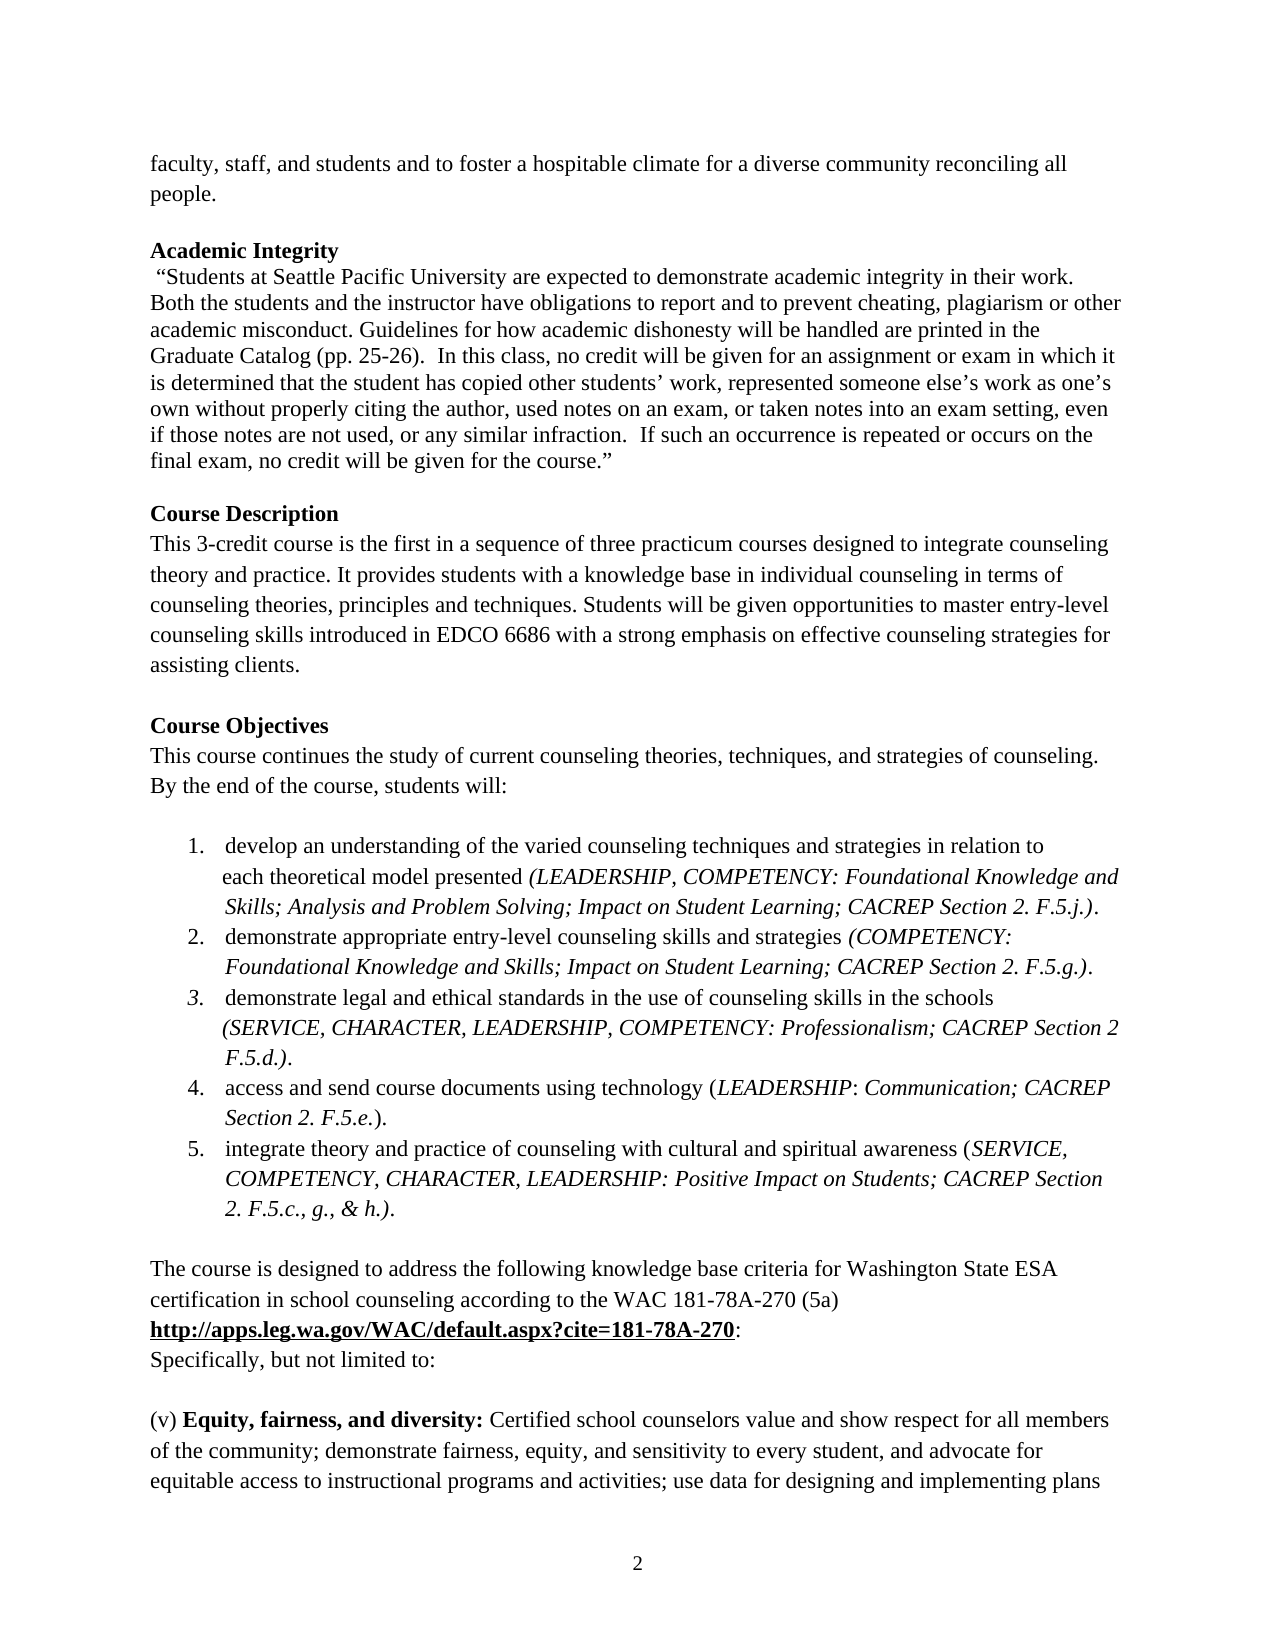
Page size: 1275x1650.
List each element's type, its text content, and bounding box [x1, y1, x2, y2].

text Course Objectives [150, 712, 1125, 738]
text each theoretical model presented (LEADERSHIP, COMPETENCY: Foundational Knowledge and Skills; Analysis and Problem Solving; Impact on Student Learning; CACREP Section 2. F.5.j.). [187, 863, 1125, 919]
list demonstrate appropriate entry-level counseling skills and strategies (COMPETENCY: Foundational Knowledge and Skills; Impact on Student Learning; CACREP Section 2. F.5.g.). [187, 923, 1125, 980]
list demonstrate legal and ethical standards in the use of counseling skills in the schools [187, 984, 1125, 1010]
list develop an understanding of the varied counseling techniques and strategies in relation to [187, 833, 1125, 859]
text (SERVICE, CHARACTER, LEADERSHIP, COMPETENCY: Professionalism; CACREP Section 2 F.5.d.). [187, 1014, 1125, 1070]
text Course Description [150, 500, 1125, 527]
text Specifically, but not limited to: [150, 1346, 1125, 1372]
text The course is designed to address the following knowledge base criteria for Washington State ESA certification in school counseling according to the WAC 181-78A-270 (5a) http://apps.leg.wa.gov/WAC/default.aspx?cite=181-78A-270: [150, 1256, 1125, 1342]
list access and send course documents using technology (LEADERSHIP: Communication; CACREP Section 2. F.5.e.). [187, 1074, 1125, 1131]
text Academic Integrity [150, 237, 1125, 263]
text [150, 1407, 1125, 1493]
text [150, 150, 1125, 207]
text This course continues the study of current counseling theories, techniques, and strategies of counseling. By the end of the course, students will: [150, 742, 1125, 798]
list integrate theory and practice of counseling with cultural and spiritual awareness (SERVICE, COMPETENCY, CHARACTER, LEADERSHIP: Positive Impact on Students; CACREP Section 2. F.5.c., g., & h.). [187, 1135, 1125, 1221]
text This 3-credit course is the first in a sequence of three practicum courses designed to integrate counseling theory and practice. It provides students with a knowledge base in individual counseling in terms of counseling theories, principles and techniques. Students will be given opportunities to master entry-level counseling skills introduced in EDCO 6686 with a strong emphasis on effective counseling strategies for assisting clients. [150, 531, 1125, 678]
text “Students at Seattle Pacific University are expected to demonstrate academic integrity in their work. Both the students and the instructor have obligations to report and to prevent cheating, plagiarism or other academic misconduct. Guidelines for how academic dishonesty will be handled are printed in the Graduate Catalog (pp. 25-26). In this class, no credit will be given for an assignment or exam in which it is determined that the student has copied other students’ work, represented someone else’s work as one’s own without properly citing the author, used notes on an exam, or taken notes into an exam setting, even if those notes are not used, or any similar infraction. If such an occurrence is repeated or occurs on the final exam, no credit will be given for the course.” [150, 263, 1125, 474]
